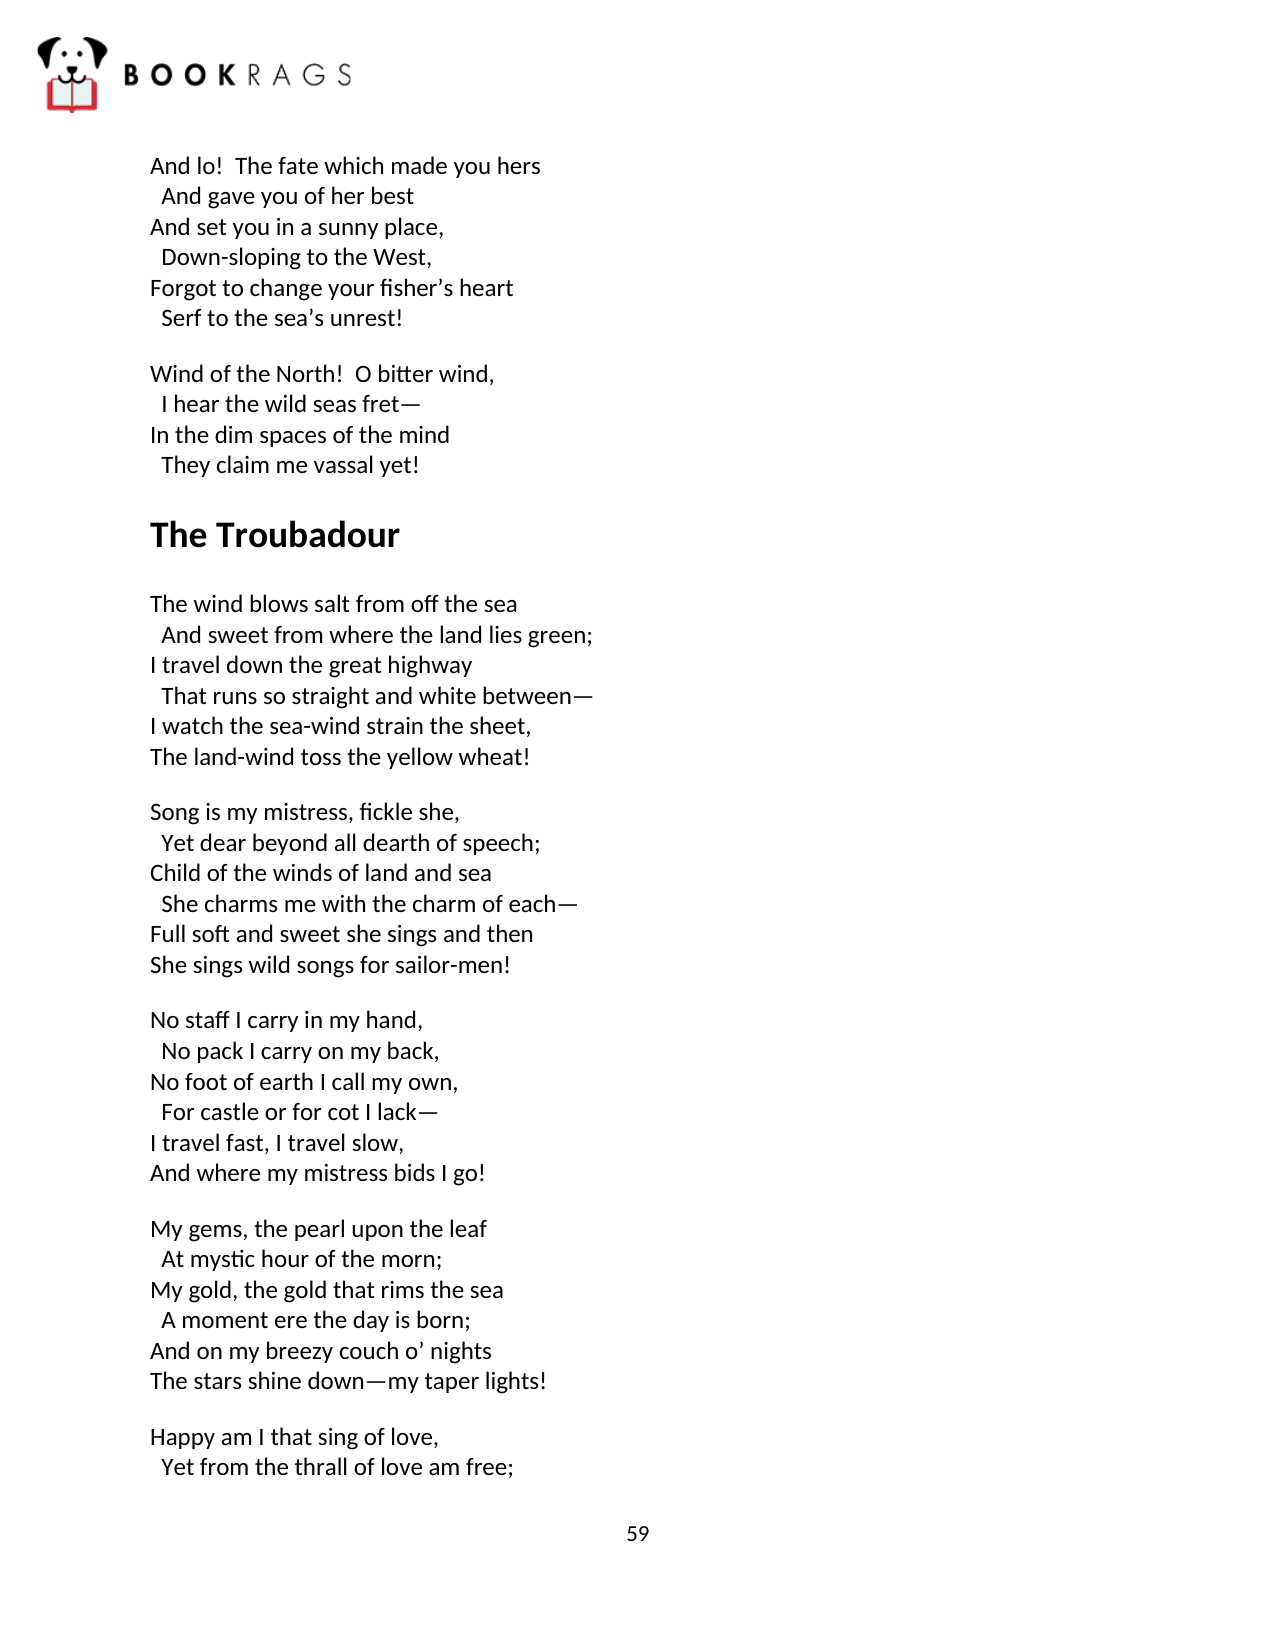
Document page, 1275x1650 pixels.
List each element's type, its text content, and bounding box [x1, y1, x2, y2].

text Wind of the North! O bitter wind, I hear the wild seas fret—­ In the dim spaces of the mind They claim me vassal yet! [150, 358, 1125, 480]
picture [37, 37, 351, 113]
text Song is my mistress, fickle she, Yet dear beyond all dearth of speech; Child of the winds of land and sea She charms me with the charm of each—­ Full soft and sweet she sings and then She sings wild songs for sailor-men! [150, 796, 1125, 979]
text The wind blows salt from off the sea And sweet from where the land lies green; I travel down the great highway That runs so straight and white between—­ I watch the sea-wind strain the sheet, The land-wind toss the yellow wheat! [150, 588, 1125, 771]
text And lo! The fate which made you hers And gave you of her best And set you in a sunny place, Down-sloping to the West, Forgot to change your fisher’s heart Serf to the sea’s unrest! [150, 150, 1125, 333]
text No staff I carry in my hand, No pack I carry on my back, No foot of earth I call my own, For castle or for cot I lack—­ I travel fast, I travel slow, And where my mistress bids I go! [150, 1004, 1125, 1188]
text The Troubadour [150, 511, 1125, 557]
text My gems, the pearl upon the leaf At mystic hour of the morn; My gold, the gold that rims the sea A moment ere the day is born; And on my breezy couch o’ nights The stars shine down—­my taper lights! [150, 1213, 1125, 1396]
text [150, 1421, 1125, 1482]
